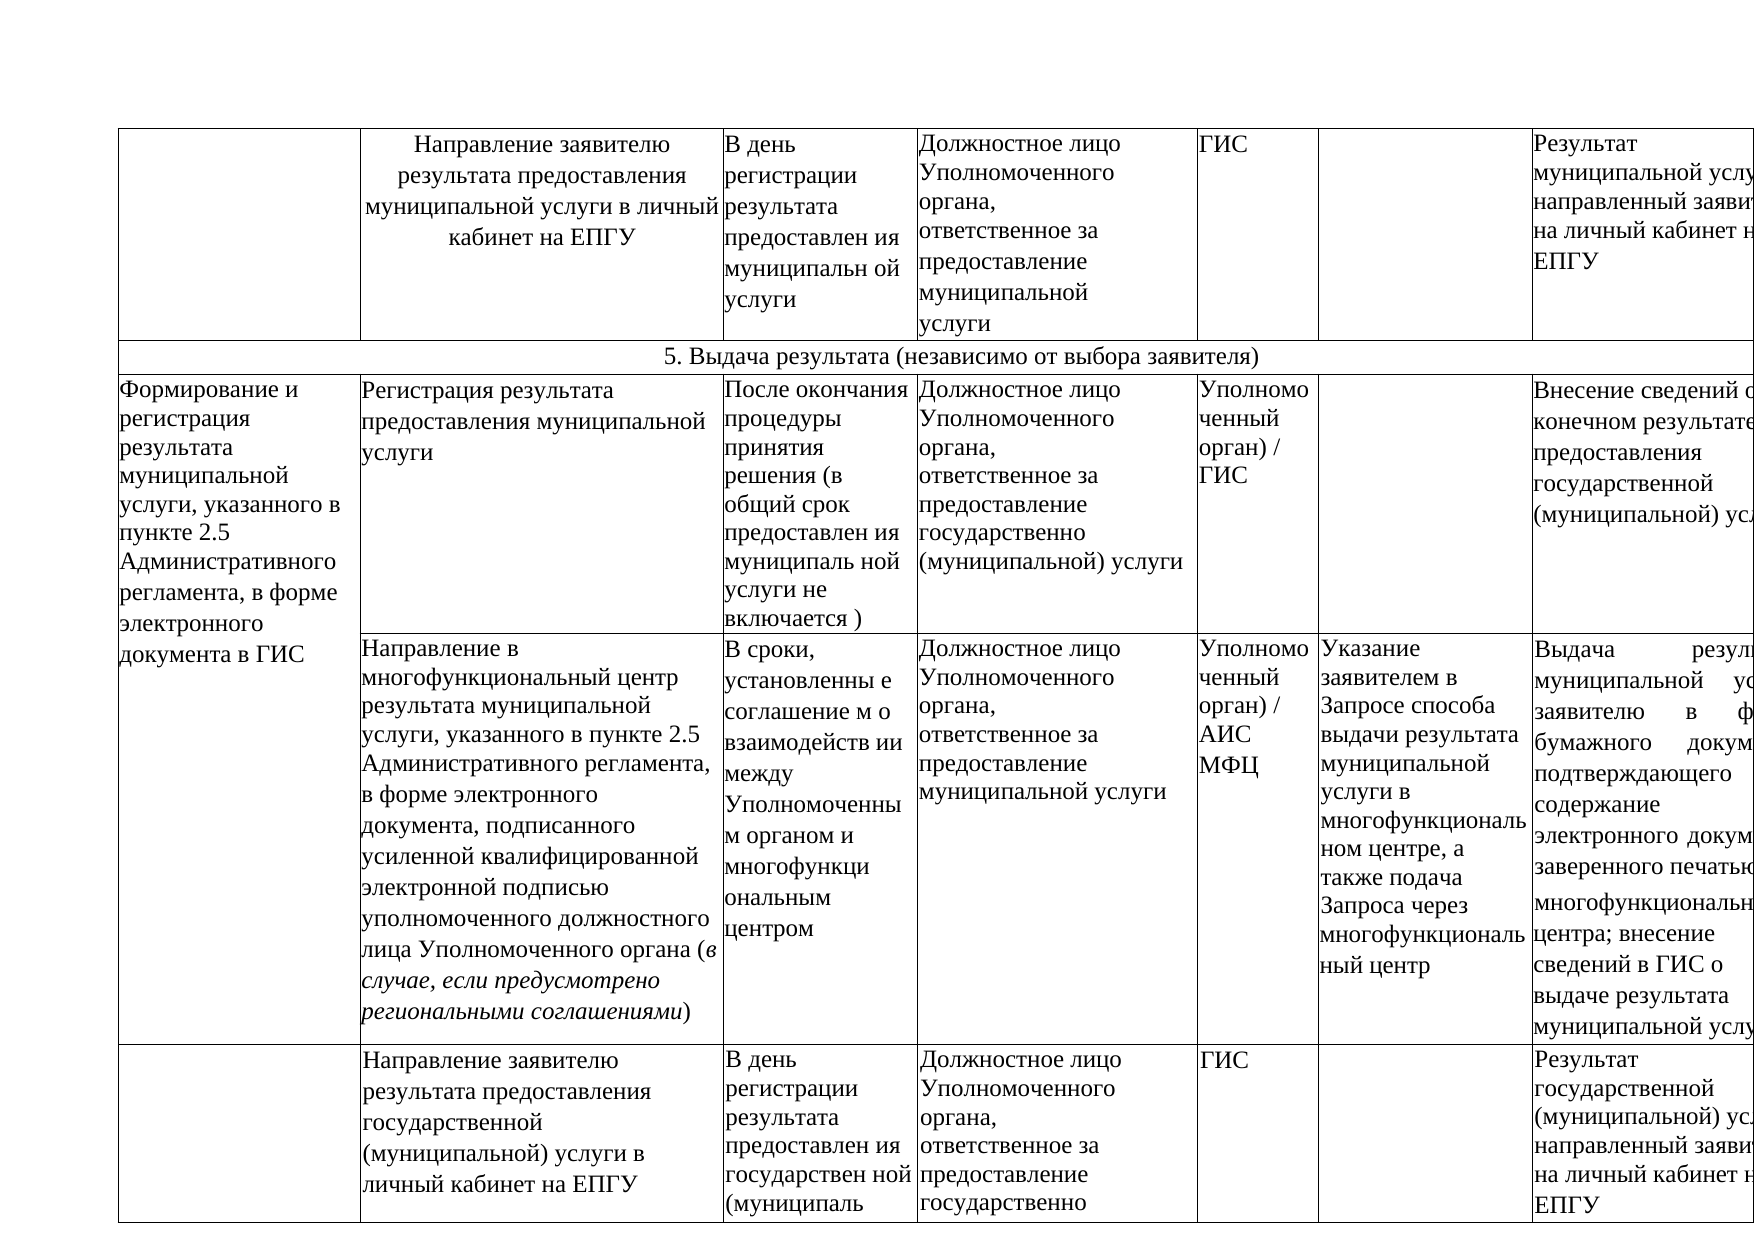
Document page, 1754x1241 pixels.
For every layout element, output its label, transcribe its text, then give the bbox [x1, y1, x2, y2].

table_cell Внесение сведений о конечном результате предоставления государственной (муниципальной) услуги [1533, 375, 1753, 632]
table_cell Должностное лицо Уполномоченного органа, ответственное за предоставление муниципальной услуги [918, 634, 1197, 1044]
table_cell [119, 1045, 360, 1222]
table_header Должностное лицо Уполномоченного органа, ответственное за предоставление муниципальной услуги [918, 129, 1197, 340]
table_cell Формирование и регистрация результата муниципальной услуги, указанного в пункте 2.5 Административного регламента, в форме электронного документа в ГИС [119, 375, 360, 1044]
table_cell [1319, 1045, 1532, 1222]
table_cell В сроки, установленны е соглашение м о взаимодейств ии между Уполномоченным органом и многофункци ональным центром [724, 634, 917, 1044]
table_header В день регистрации результата предоставлен ия муниципальн ой услуги [724, 129, 917, 340]
table_cell Выдача результата муниципальной услуги заявителю в форме бумажного документа, подтверждающего содержание электронного документа, заверенного печатью многофункционального центра; внесение сведений в ГИС о выдаче результата муниципальной услуги [1533, 634, 1753, 1044]
table_header [119, 129, 360, 340]
table_cell ГИС [1198, 1045, 1318, 1222]
table_header ГИС [1198, 129, 1318, 340]
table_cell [918, 1045, 1197, 1222]
table_cell 5. Выдача результата (независимо от выбора заявителя) [119, 341, 1753, 373]
table_cell Указание заявителем в Запросе способа выдачи результата муниципальной услуги в многофункциональ ном центре, а также подача Запроса через многофункциональ ный центр [1319, 634, 1532, 1044]
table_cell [1533, 1045, 1753, 1222]
table_cell Регистрация результата предоставления муниципальной услуги [361, 375, 723, 632]
table_header Направление заявителю результата предоставления муниципальной услуги в личный кабинет на ЕПГУ [361, 129, 723, 340]
table_header Результат муниципальной услуги, направленный заявителю на личный кабинет на ЕПГУ [1533, 129, 1753, 340]
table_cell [361, 1045, 723, 1222]
table_cell После окончания процедуры принятия решения (в общий срок предоставлен ия муниципаль ной услуги не включается ) [724, 375, 917, 632]
table_cell [1319, 375, 1532, 632]
table_header [1319, 129, 1532, 340]
table_cell Уполномо ченный орган) / АИС МФЦ [1198, 634, 1318, 1044]
table_cell Уполномо ченный орган) / ГИС [1198, 375, 1318, 632]
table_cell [724, 1045, 917, 1222]
table_cell Должностное лицо Уполномоченного органа, ответственное за предоставление государственно (муниципальной) услуги [918, 375, 1197, 632]
table_cell Направление в многофункциональный центр результата муниципальной услуги, указанного в пункте 2.5 Административного регламента, в форме электронного документа, подписанного усиленной квалифицированной электронной подписью уполномоченного должностного лица Уполномоченного органа (в случае, если предусмотрено региональными соглашениями) [361, 634, 723, 1044]
